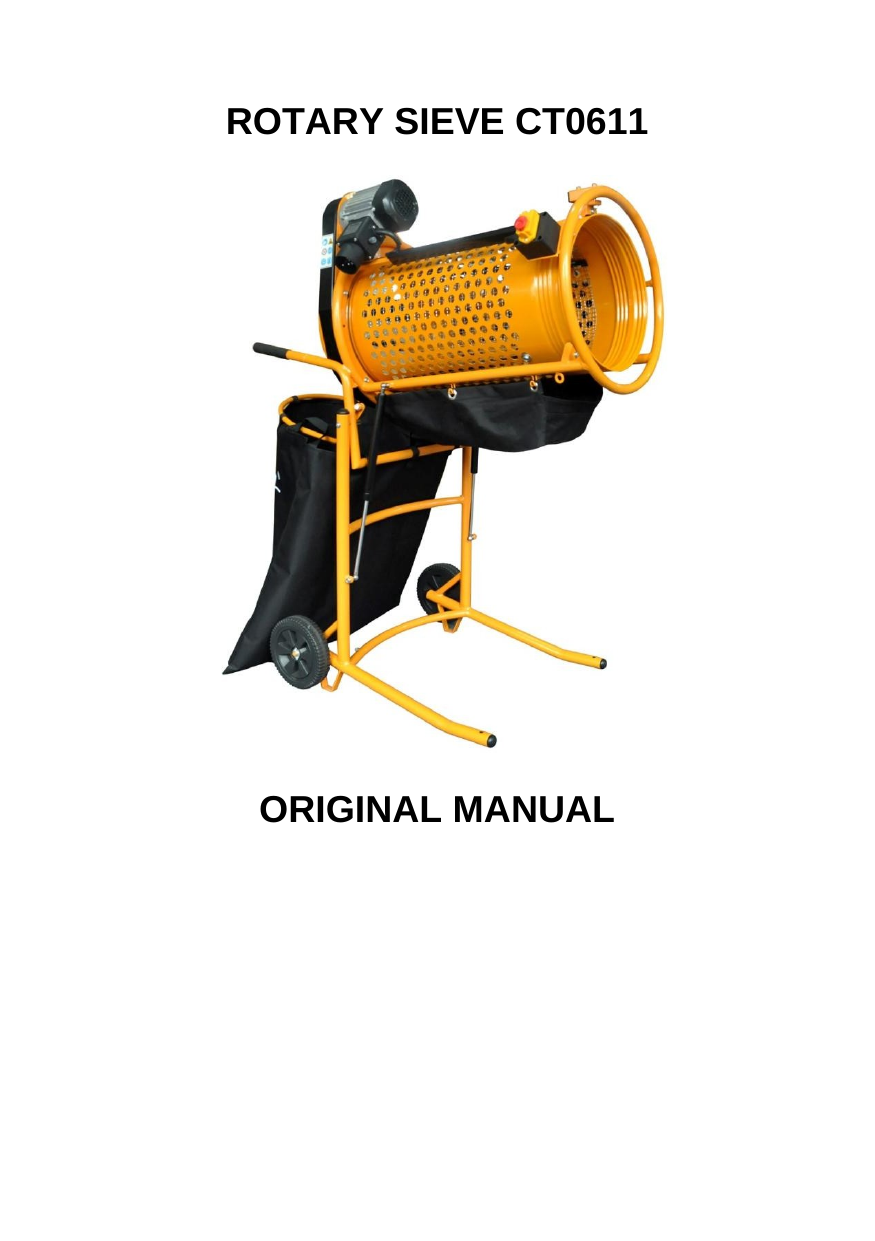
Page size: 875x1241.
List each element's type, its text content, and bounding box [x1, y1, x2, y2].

title ROTARY SIEVE CT0611 [105, 99, 769, 143]
picture [221, 175, 668, 753]
